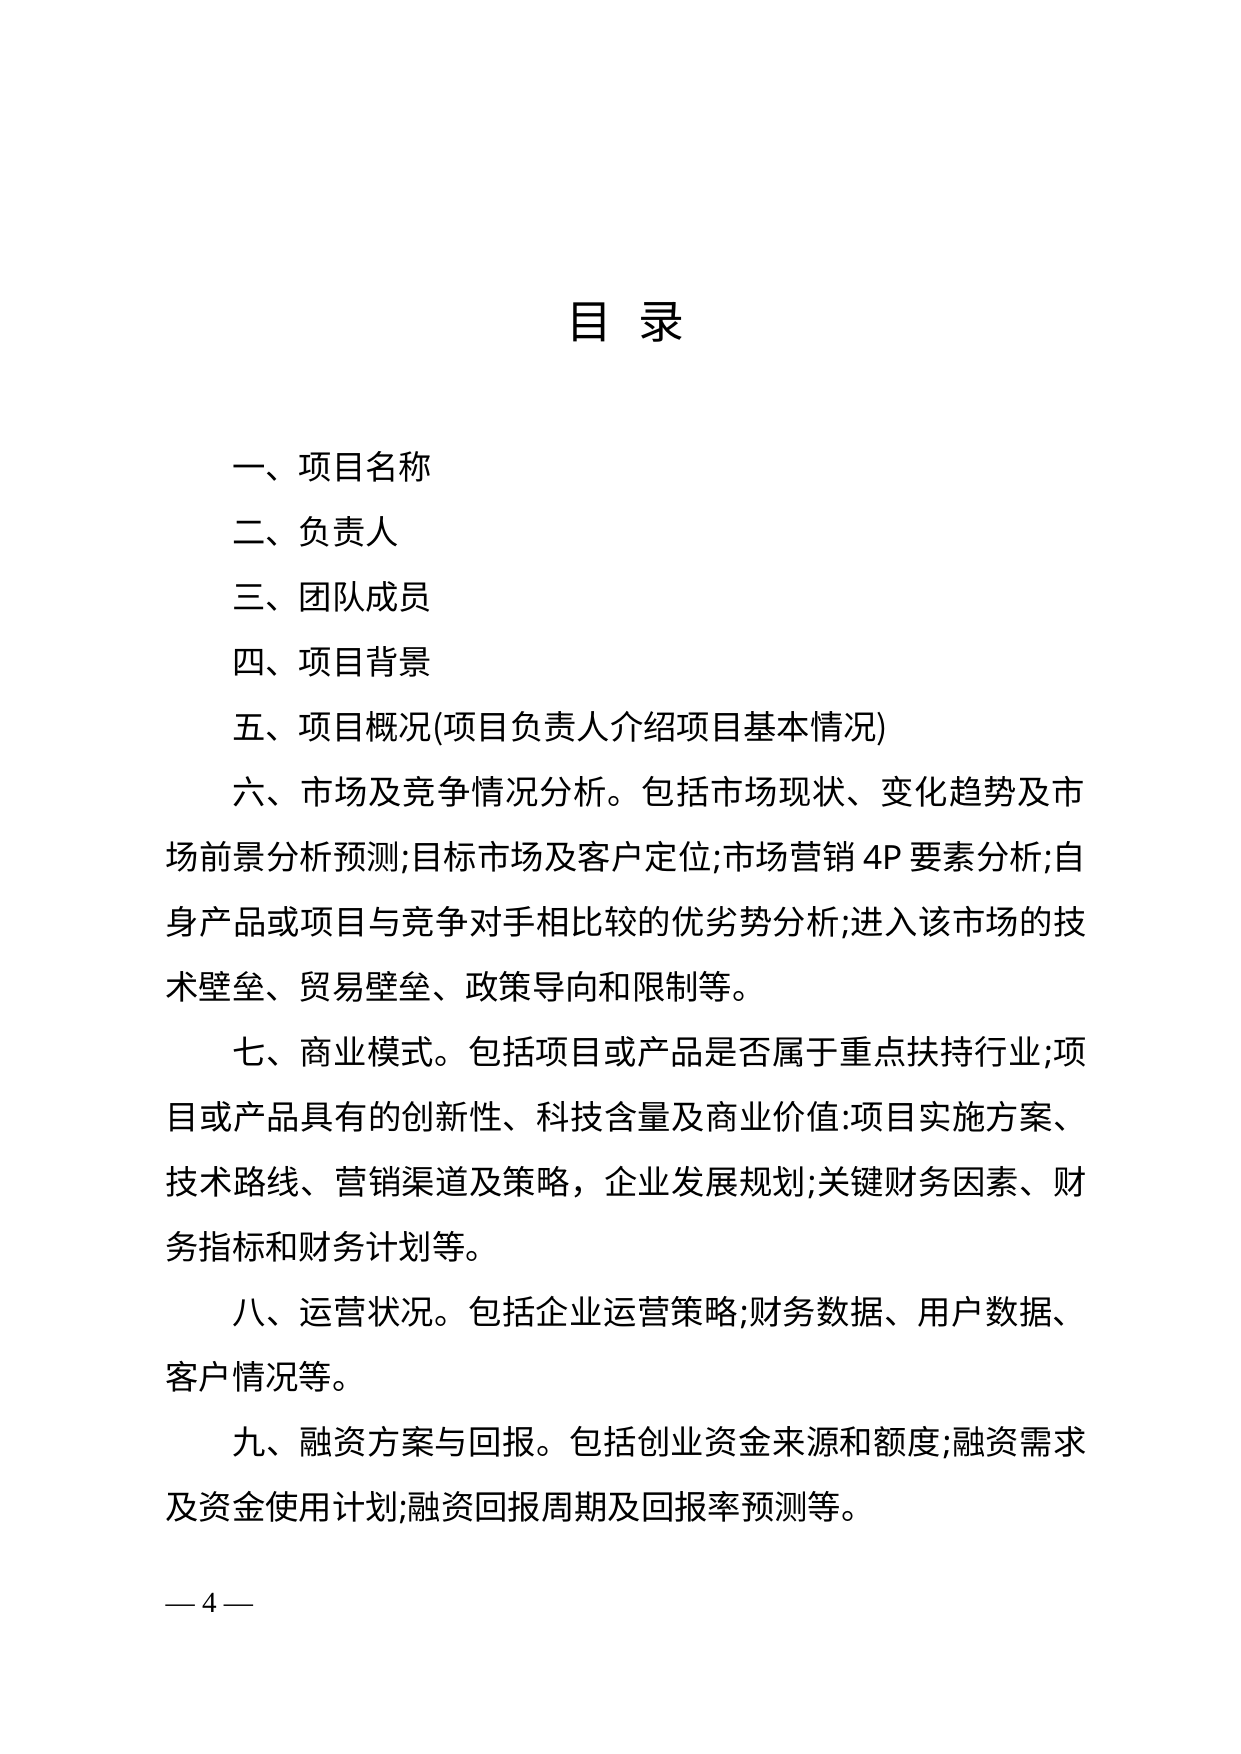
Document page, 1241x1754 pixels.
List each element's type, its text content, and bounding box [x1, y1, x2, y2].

text 八、运营状况。包括企业运营策略;财务数据、用户数据、客户情况等。 [165, 1277, 1087, 1407]
text 七、商业模式。包括项目或产品是否属于重点扶持行业;项目或产品具有的创新性、科技含量及商业价值:项目实施方案、技术路线、营销渠道及策略，企业发展规划;关键财务因素、财务指标和财务计划等。 [165, 1017, 1087, 1277]
text 六、市场及竞争情况分析。包括市场现状、变化趋势及市场前景分析预测;目标市场及客户定位;市场营销4P要素分析;自身产品或项目与竞争对手相比较的优劣势分析;进入该市场的技术壁垒、贸易壁垒、政策导向和限制等。 [165, 757, 1087, 1017]
text 二、负责人 [165, 497, 1087, 562]
text 五、项目概况(项目负责人介绍项目基本情况) [165, 692, 1087, 757]
text 三、团队成员 [165, 562, 1087, 627]
text 四、项目背景 [165, 627, 1087, 692]
text 一、项目名称 [165, 432, 1087, 497]
text 九、融资方案与回报。包括创业资金来源和额度;融资需求及资金使用计划;融资回报周期及回报率预测等。 [165, 1407, 1087, 1537]
text 目 录 [165, 270, 1087, 367]
